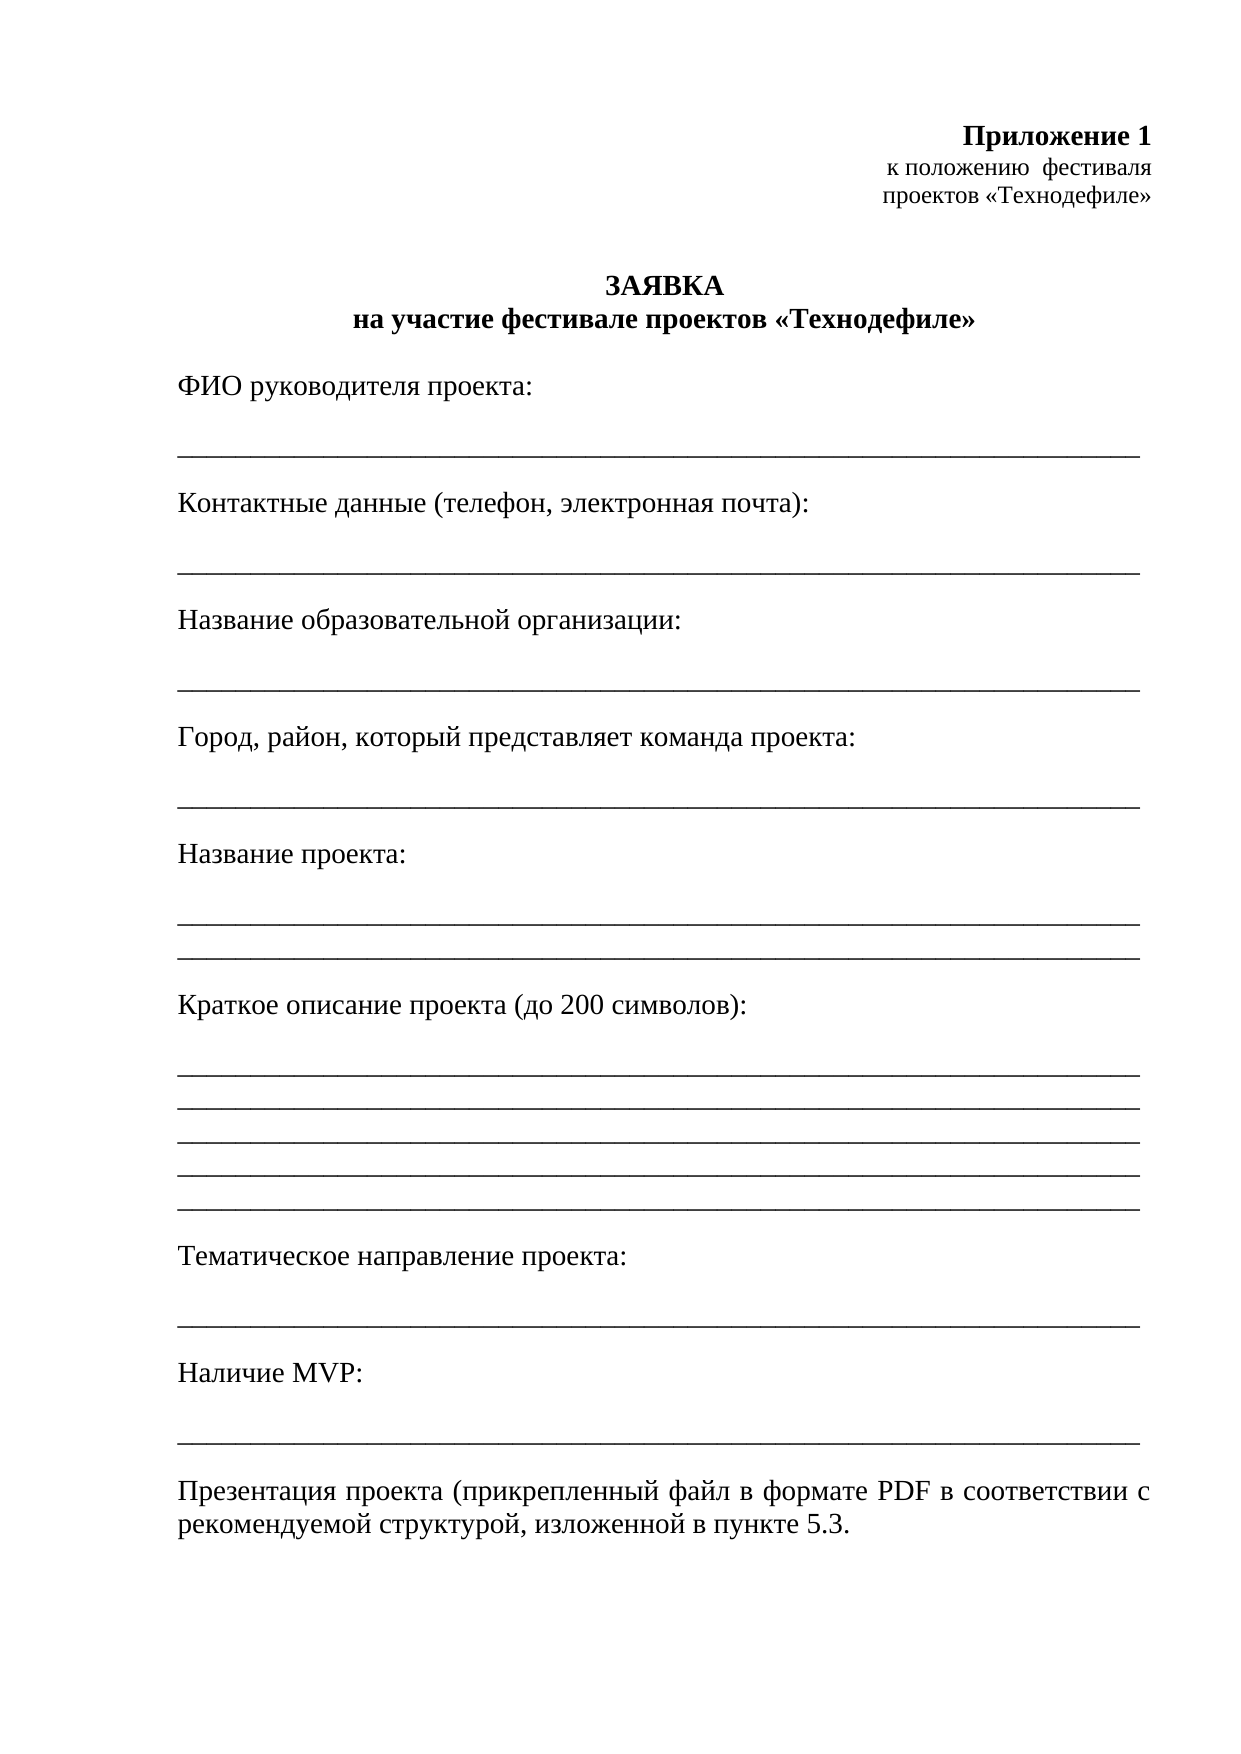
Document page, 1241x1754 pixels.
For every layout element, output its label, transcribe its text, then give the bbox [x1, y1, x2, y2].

text ФИО руководителя проекта: [177, 368, 1152, 402]
text Приложение 1 [177, 118, 1152, 152]
text __________________________________________________________________ [177, 427, 1152, 460]
text Город, район, который представляет команда проекта: [177, 719, 1152, 753]
text Контактные данные (телефон, электронная почта): [177, 485, 1152, 519]
text ____________________________________________________________________________________________________________________________________ [177, 895, 1152, 962]
text на участие фестивале проектов «Технодефиле» [177, 301, 1152, 335]
text проектов «Технодефиле» [177, 180, 1152, 209]
text __________________________________________________________________ [177, 778, 1152, 812]
text __________________________________________________________________ [177, 1297, 1152, 1331]
text Название проекта: [177, 837, 1152, 870]
text __________________________________________________________________ [177, 661, 1152, 694]
text Тематическое направление проекта: [177, 1238, 1152, 1272]
text __________________________________________________________________ [177, 1414, 1152, 1448]
text ЗАЯВКА [177, 268, 1152, 301]
text к положению фестиваля [177, 152, 1152, 180]
text __________________________________________________________________________________________________________________________________________________________________________________________________________________________________________________________________________________________________________________________________________ [177, 1046, 1152, 1213]
text __________________________________________________________________ [177, 544, 1152, 577]
text Название образовательной организации: [177, 602, 1152, 636]
text Презентация проекта (прикрепленный файл в формате PDF в соответствии с рекомендуемой структурой, изложенной в пункте 5.3. [177, 1473, 1152, 1540]
text Наличие MVP: [177, 1356, 1152, 1389]
text Краткое описание проекта (до 200 символов): [177, 987, 1152, 1021]
